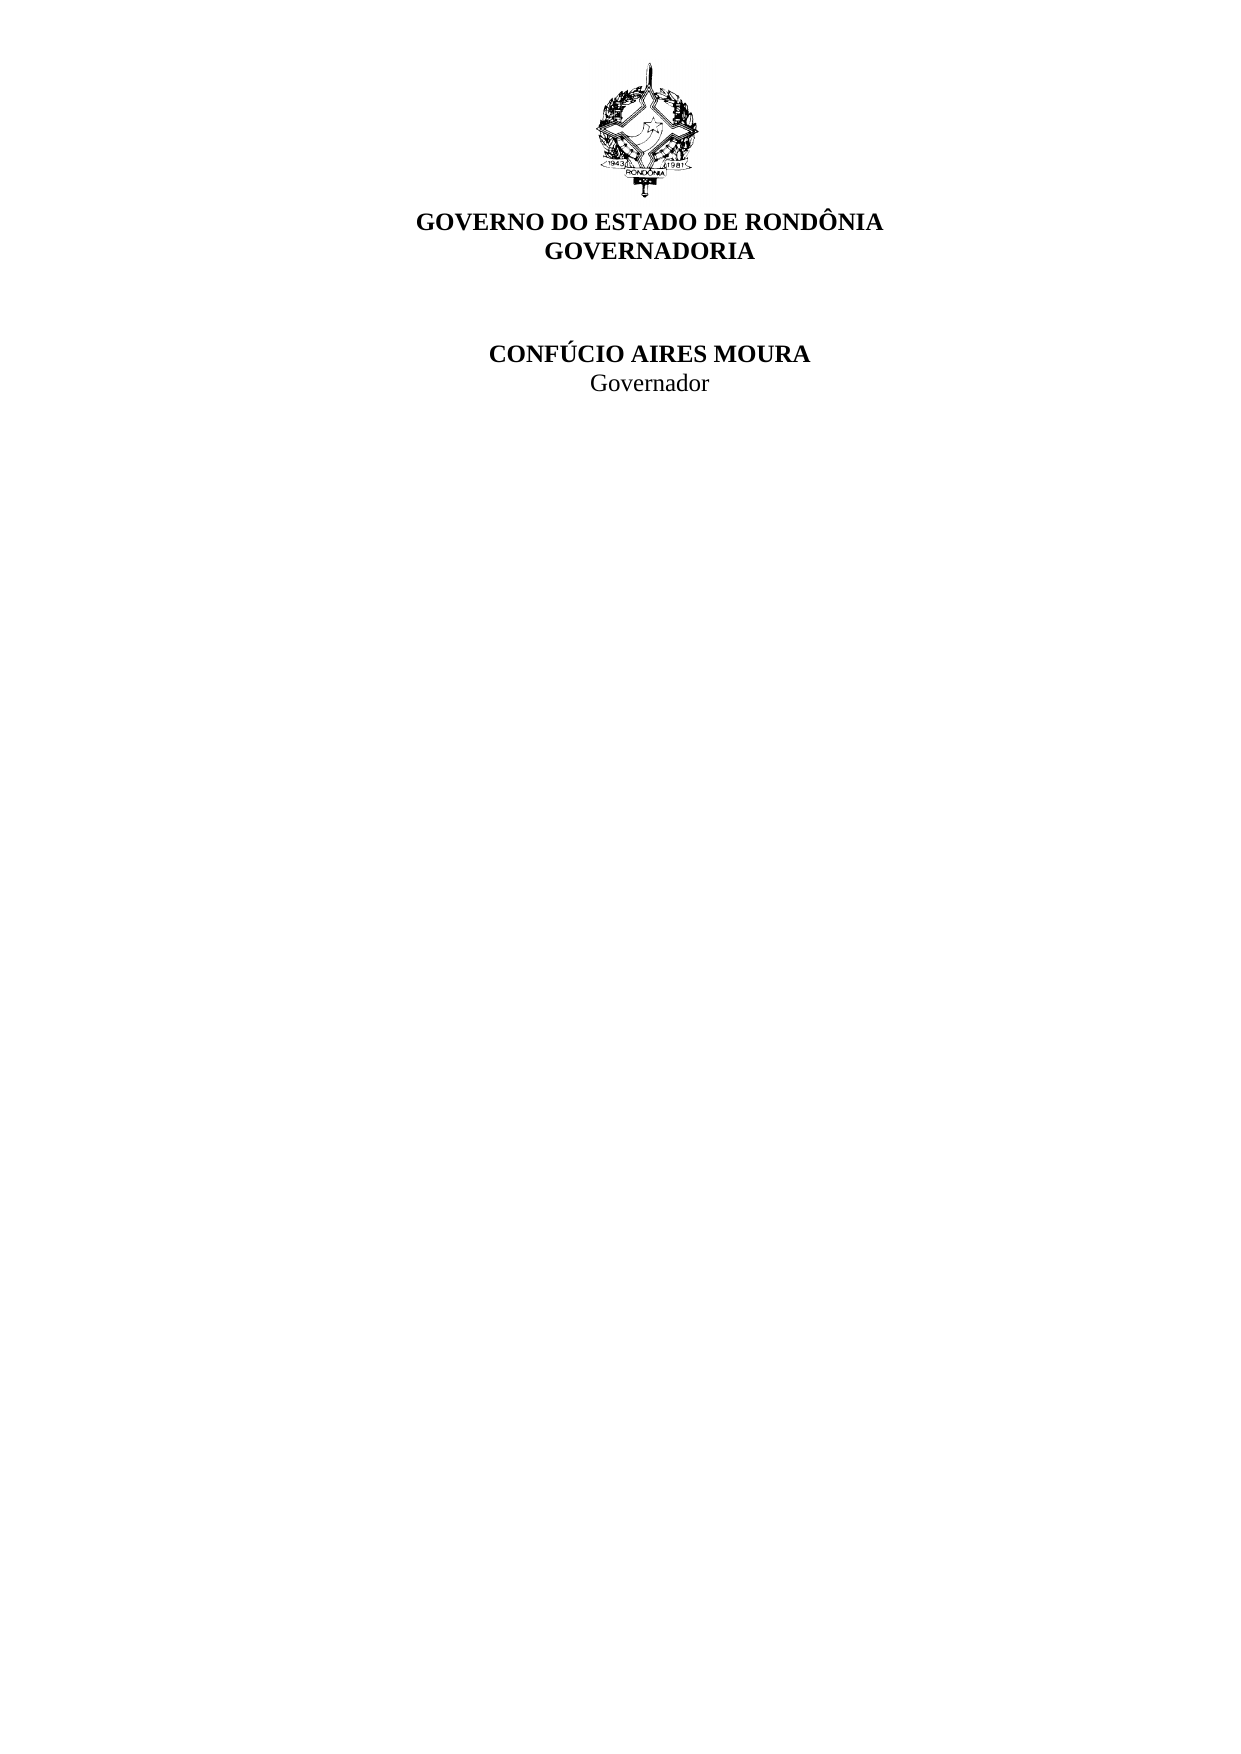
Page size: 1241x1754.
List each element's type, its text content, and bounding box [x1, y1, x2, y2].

text CONFÚCIO AIRES MOURA [118, 339, 1181, 368]
text Governador [118, 368, 1181, 397]
